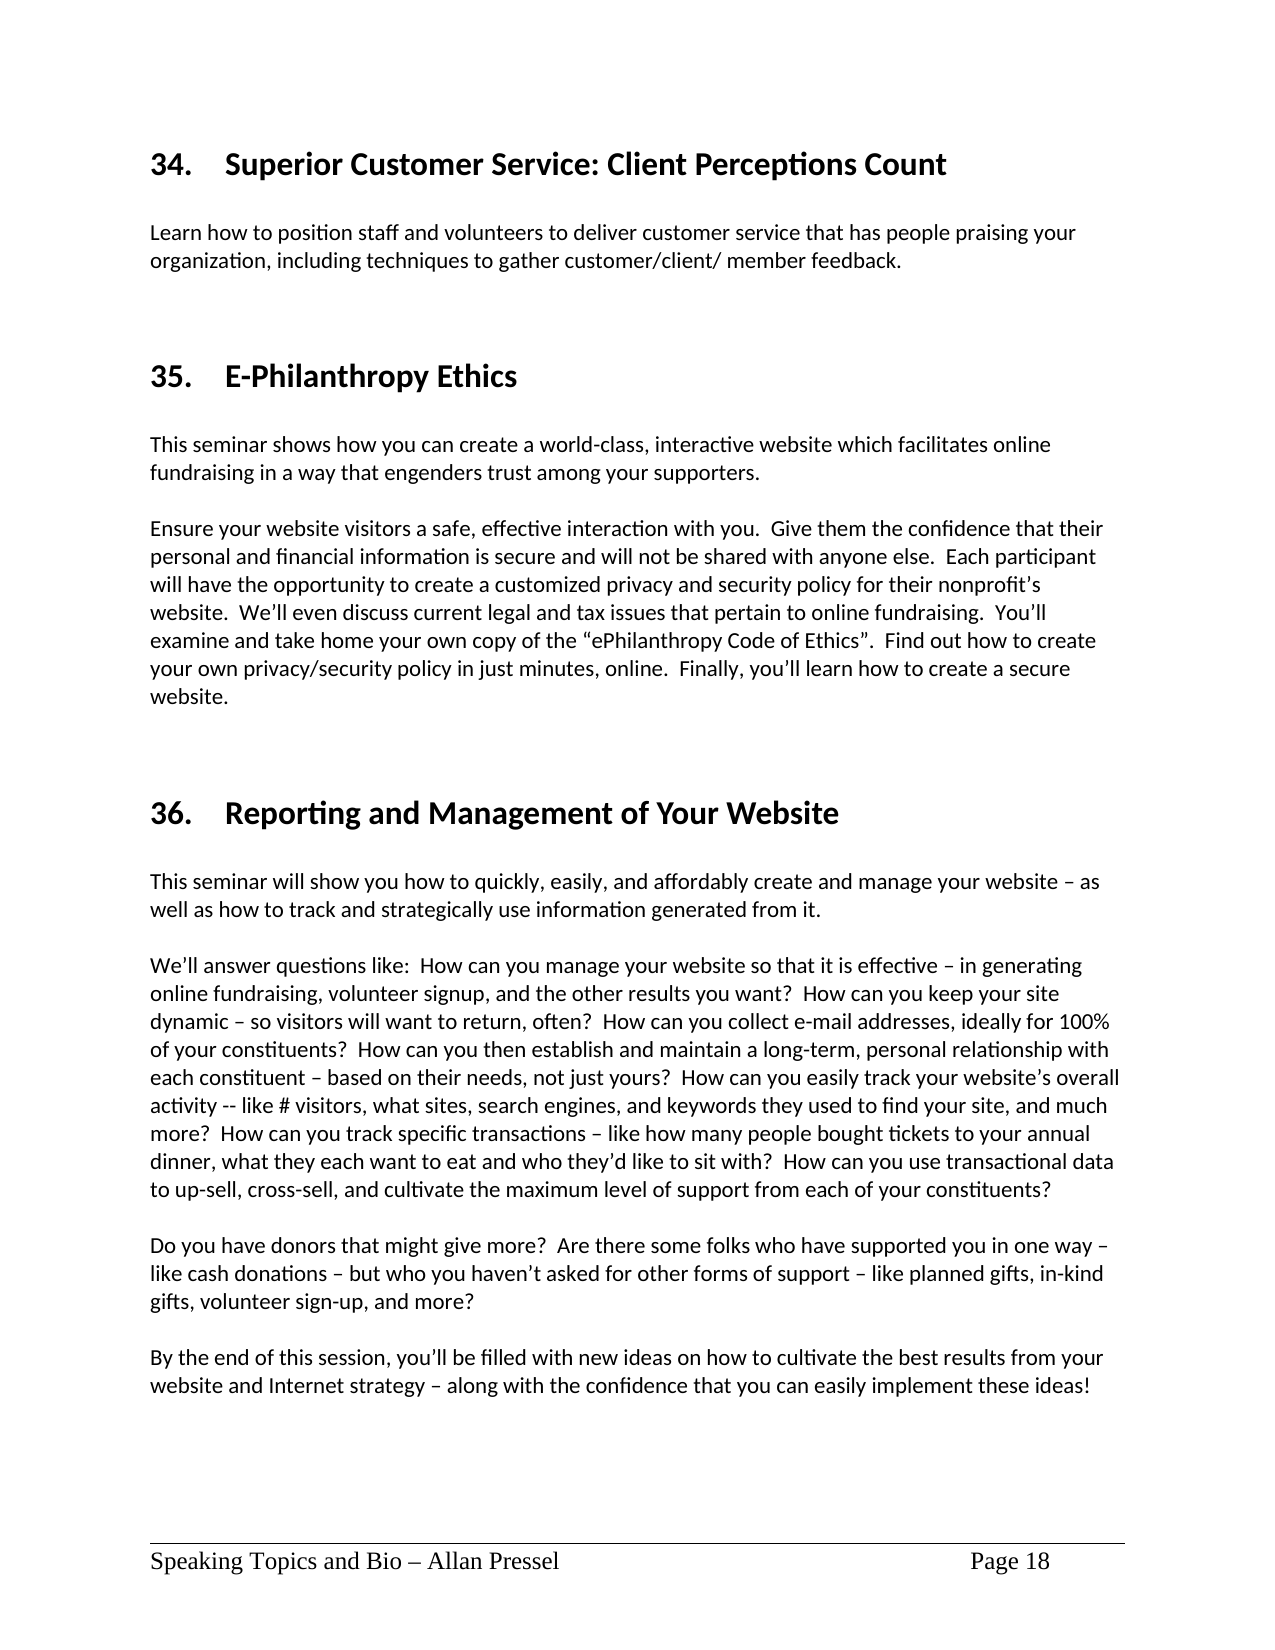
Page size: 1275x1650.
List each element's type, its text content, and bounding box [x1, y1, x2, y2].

text Learn how to position staff and volunteers to deliver customer service that has people praising your organization, including techniques to gather customer/client/ member feedback. [150, 218, 1125, 274]
text This seminar will show you how to quickly, easily, and affordably create and manage your website – as well as how to track and strategically use information generated from it. We’ll answer questions like: How can you manage your website so that it is effective – in generating online fundraising, volunteer signup, and the other results you want? How can you keep your site dynamic – so visitors will want to return, often? How can you collect e-mail addresses, ideally for 100% of your constituents? How can you then establish and maintain a long-term, personal relationship with each constituent – based on their needs, not just yours? How can you easily track your website’s overall activity -- like # visitors, what sites, search engines, and keywords they used to find your site, and much more? How can you track specific transactions – like how many people bought tickets to your annual dinner, what they each want to eat and who they’d like to sit with? How can you use transactional data to up-sell, cross-sell, and cultivate the maximum level of support from each of your constituents? Do you have donors that might give more? Are there some folks who have supported you in one way – like cash donations – but who you haven’t asked for other forms of support – like planned gifts, in-kind gifts, volunteer sign-up, and more? By the end of this session, you’ll be filled with new ideas on how to cultivate the best results from your website and Internet strategy – along with the confidence that you can easily implement these ideas! [150, 867, 1125, 1428]
subtitle E-Philanthropy Ethics [150, 355, 1125, 396]
text This seminar shows how you can create a world-class, interactive website which facilitates online fundraising in a way that engenders trust among your supporters. Ensure your website visitors a safe, effective interaction with you. Give them the confidence that their personal and financial information is secure and will not be shared with anyone else. Each participant will have the opportunity to create a customized privacy and security policy for their nonprofit’s website. We’ll even discuss current legal and tax issues that pertain to online fundraising. You’ll examine and take home your own copy of the “ePhilanthropy Code of Ethics”. Find out how to create your own privacy/security policy in just minutes, online. Finally, you’ll learn how to create a secure website. [150, 430, 1125, 739]
subtitle Superior Customer Service: Client Perceptions Count [150, 143, 1125, 184]
subtitle Reporting and Management of Your Website [150, 792, 1125, 833]
